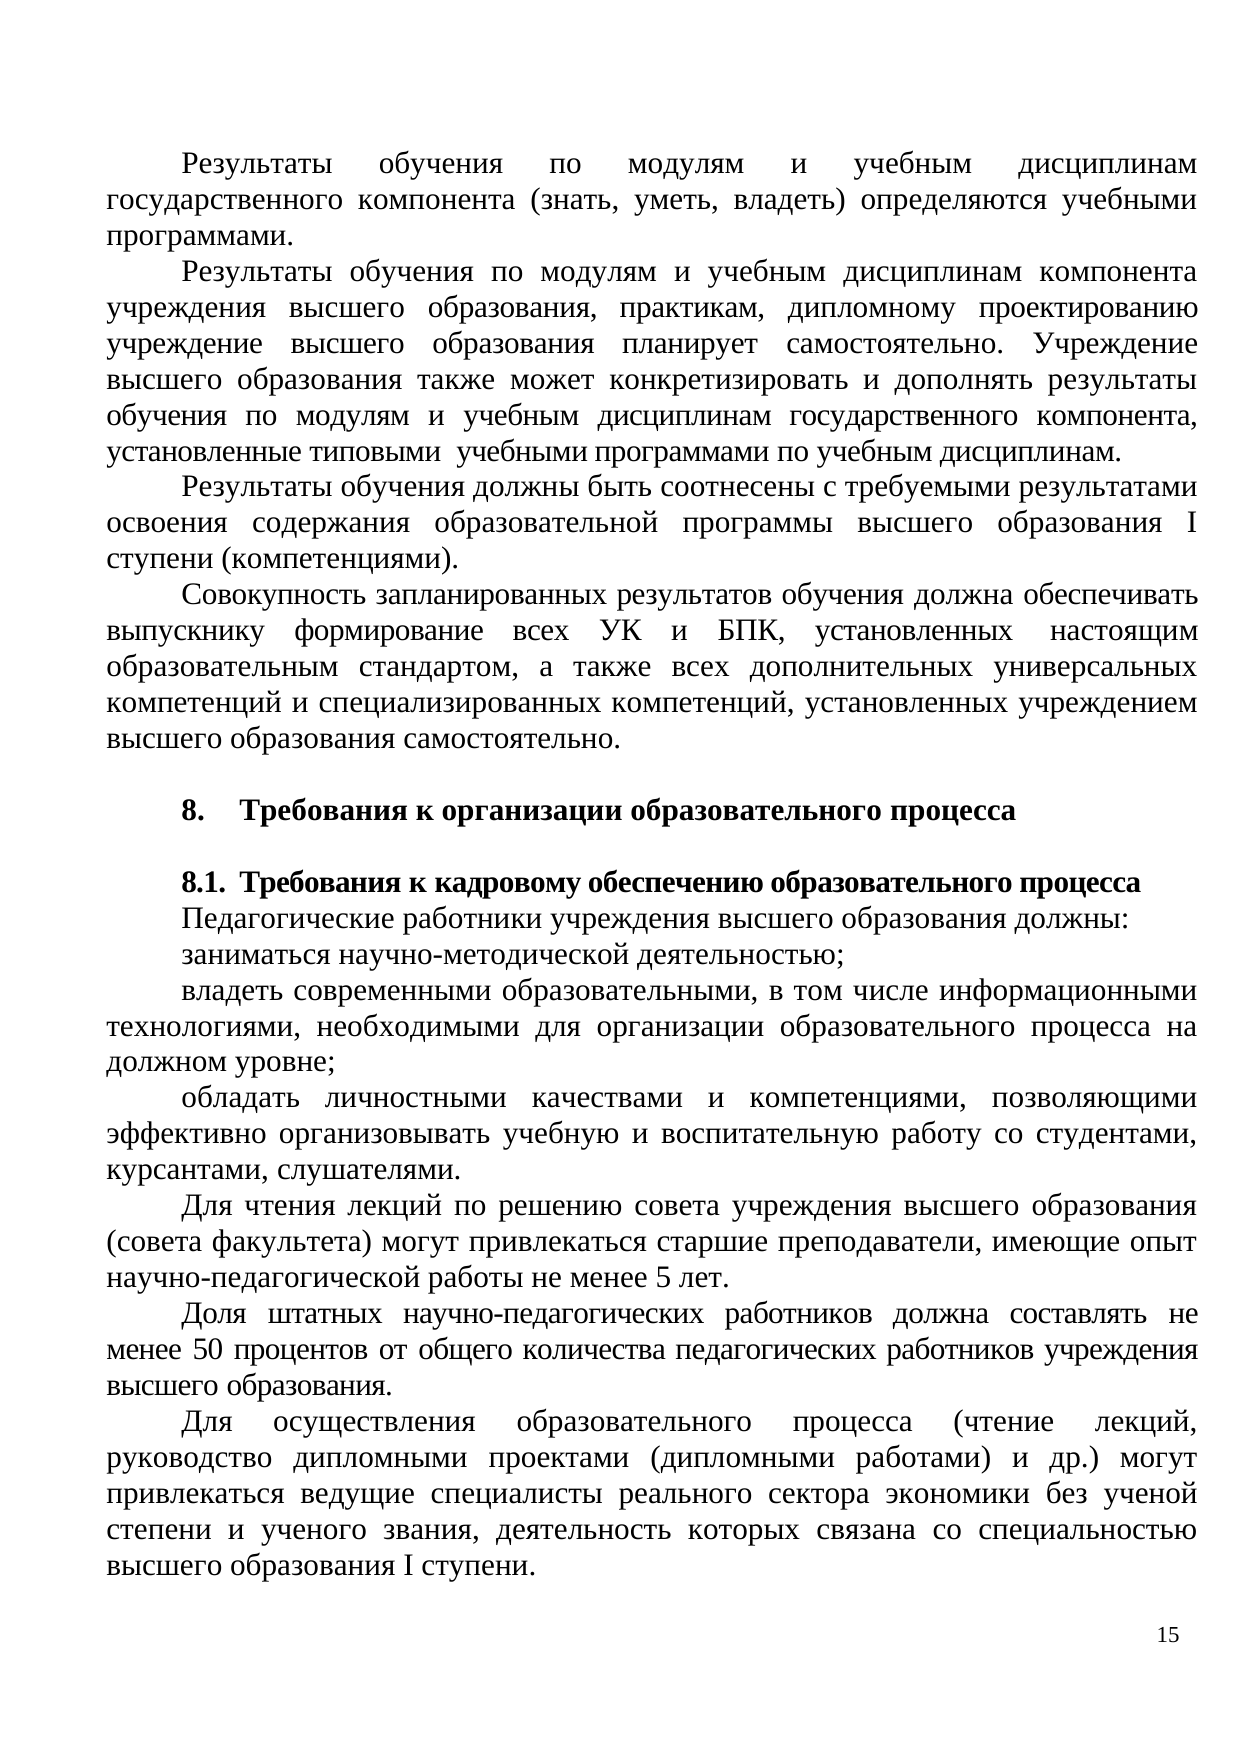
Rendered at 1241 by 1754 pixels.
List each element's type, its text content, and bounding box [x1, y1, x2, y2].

text Для чтения лекций по решению совета учреждения высшего образования (совета факультета) могут привлекаться старшие преподаватели, имеющие опыт научно-педагогической работы не менее 5 лет. [106, 1186, 1198, 1294]
text владеть современными образовательными, в том числе информационными технологиями, необходимыми для организации образовательного процесса на должном уровне; [106, 971, 1198, 1079]
text заниматься научно-методической деятельностью; [106, 935, 1198, 971]
list Требования к организации образовательного процесса [106, 791, 1198, 827]
text Результаты обучения должны быть соотнесены с требуемыми результатами освоения содержания образовательной программы высшего образования I ступени (компетенциями). [106, 468, 1198, 576]
list Требования к кадровому обеспечению образовательного процесса [106, 863, 1198, 899]
text Результаты обучения по модулям и учебным дисциплинам государственного компонента (знать, уметь, владеть) определяются учебными программами. [106, 144, 1198, 252]
text обладать личностными качествами и компетенциями, позволяющими эффективно организовывать учебную и воспитательную работу со студентами, курсантами, слушателями. [106, 1079, 1198, 1186]
text Педагогические работники учреждения высшего образования должны: [106, 899, 1198, 935]
text Совокупность запланированных результатов обучения должна обеспечивать выпускнику формирование всех УК и БПК, установленных настоящим образовательным стандартом, а также всех дополнительных универсальных компетенций и специализированных компетенций, установленных учреждением высшего образования самостоятельно. [106, 576, 1198, 755]
text Доля штатных научно-педагогических работников должна составлять не менее 50 процентов от общего количества педагогических работников учреждения высшего образования. [106, 1294, 1198, 1402]
text Результаты обучения по модулям и учебным дисциплинам компонента учреждения высшего образования, практикам, дипломному проектированию учреждение высшего образования планирует самостоятельно. Учреждение высшего образования также может конкретизировать и дополнять результаты обучения по модулям и учебным дисциплинам государственного компонента, установленные типовыми учебными программами по учебным дисциплинам. [106, 252, 1198, 468]
text Для осуществления образовательного процесса (чтение лекций, руководство дипломными проектами (дипломными работами) и др.) могут привлекаться ведущие специалисты реального сектора экономики без ученой степени и ученого звания, деятельность которых связана со специальностью высшего образования I ступени. [106, 1402, 1198, 1582]
